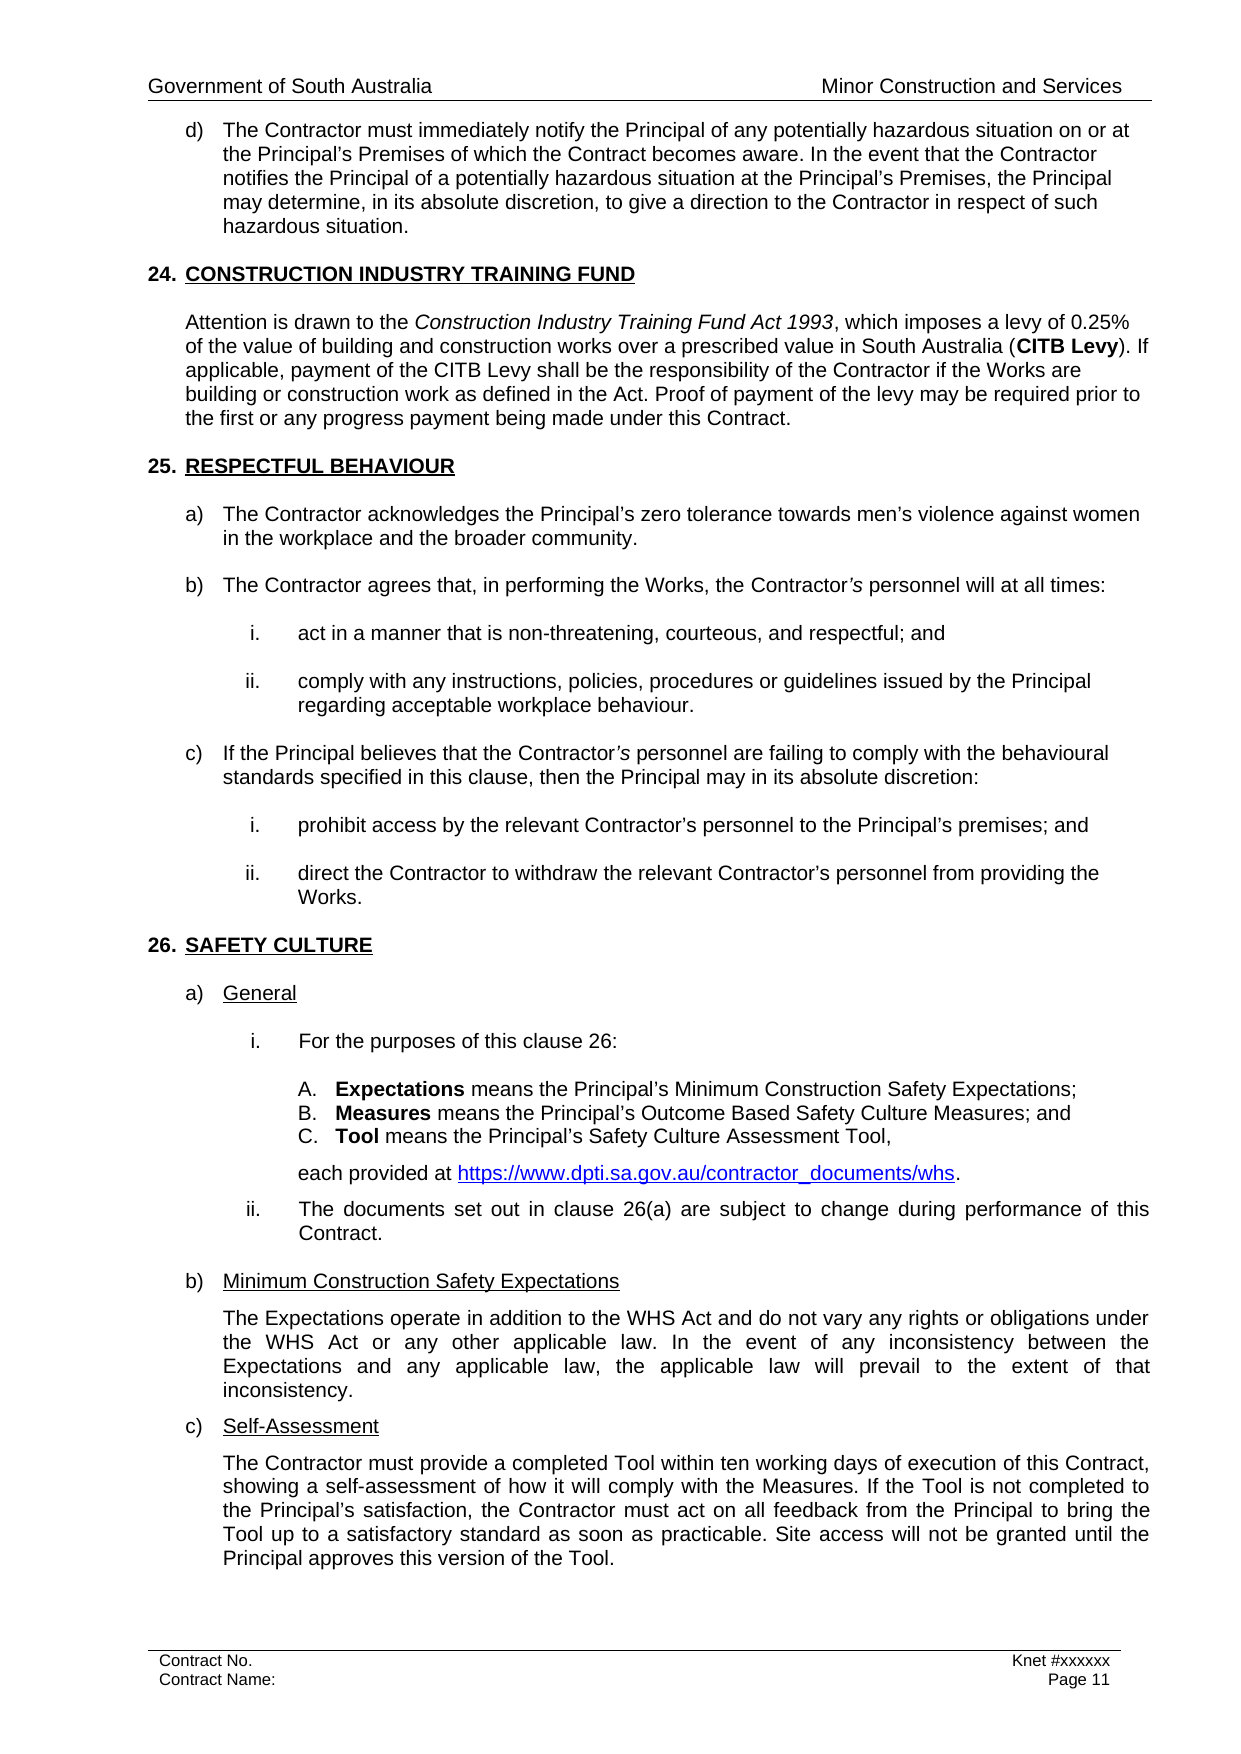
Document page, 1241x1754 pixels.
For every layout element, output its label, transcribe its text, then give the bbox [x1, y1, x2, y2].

list SAFETY CULTURE [148, 933, 1152, 957]
list prohibit access by the relevant Contractor’s personnel to the Principal’s premises; and [260, 813, 1152, 837]
list If the Principal believes that the Contractor’s personnel are failing to comply with the behavioural standards specified in this clause, then the Principal may in its absolute discretion: [185, 741, 1152, 789]
list The documents set out in clause 26(a) are subject to change during performance of this Contract. [261, 1197, 1152, 1245]
list Measures means the Principal’s Outcome Based Safety Culture Measures; and [298, 1100, 1152, 1124]
list The Contractor agrees that, in performing the Works, the Contractor’s personnel will at all times: [185, 573, 1152, 597]
list comply with any instructions, policies, procedures or guidelines issued by the Principal regarding acceptable workplace behaviour. [260, 669, 1152, 717]
text Attention is drawn to the Construction Industry Training Fund Act 1993, which imposes a levy of 0.25% of the value of building and construction works over a prescribed value in South Australia (CITB Levy). If applicable, payment of the CITB Levy shall be the responsibility of the Contractor if the Works are building or construction work as defined in the Act. Proof of payment of the levy may be required prior to the first or any progress payment being made under this Contract. [185, 310, 1152, 429]
list The Contractor acknowledges the Principal’s zero tolerance towards men’s violence against women in the workplace and the broader community. [185, 501, 1152, 549]
text The Contractor must provide a completed Tool within ten working days of execution of this Contract, showing a self-assessment of how it will comply with the Measures. If the Tool is not completed to the Principal’s satisfaction, the Contractor must act on all feedback from the Principal to bring the Tool up to a satisfactory standard as soon as practicable. Site access will not be granted until the Principal approves this version of the Tool. [223, 1450, 1152, 1570]
list For the purposes of this clause 26: [261, 1028, 1152, 1052]
list Expectations means the Principal’s Minimum Construction Safety Expectations; [298, 1076, 1152, 1100]
list direct the Contractor to withdraw the relevant Contractor’s personnel from providing the Works. [260, 861, 1152, 909]
list Minimum Construction Safety Expectations [185, 1269, 1152, 1293]
list RESPECTFUL BEHAVIOUR [148, 453, 1152, 477]
list act in a manner that is non-threatening, courteous, and respectful; and [260, 621, 1152, 645]
list Tool means the Principal’s Safety Culture Assessment Tool, [298, 1124, 1152, 1148]
text each provided at https://www.dpti.sa.gov.au/contractor_documents/whs. [192, 1161, 1152, 1185]
list General [185, 981, 1152, 1004]
text The Expectations operate in addition to the WHS Act and do not vary any rights or obligations under the WHS Act or any other applicable law. In the event of any inconsistency between the Expectations and any applicable law, the applicable law will prevail to the extent of that inconsistency. [223, 1306, 1152, 1401]
list Self-Assessment [185, 1414, 1152, 1438]
list The Contractor must immediately notify the Principal of any potentially hazardous situation on or at the Principal’s Premises of which the Contract becomes aware. In the event that the Contractor notifies the Principal of a potentially hazardous situation at the Principal’s Premises, the Principal may determine, in its absolute discretion, to give a direction to the Contractor in respect of such hazardous situation. [185, 118, 1152, 238]
list CONSTRUCTION INDUSTRY TRAINING FUND [148, 262, 1152, 286]
